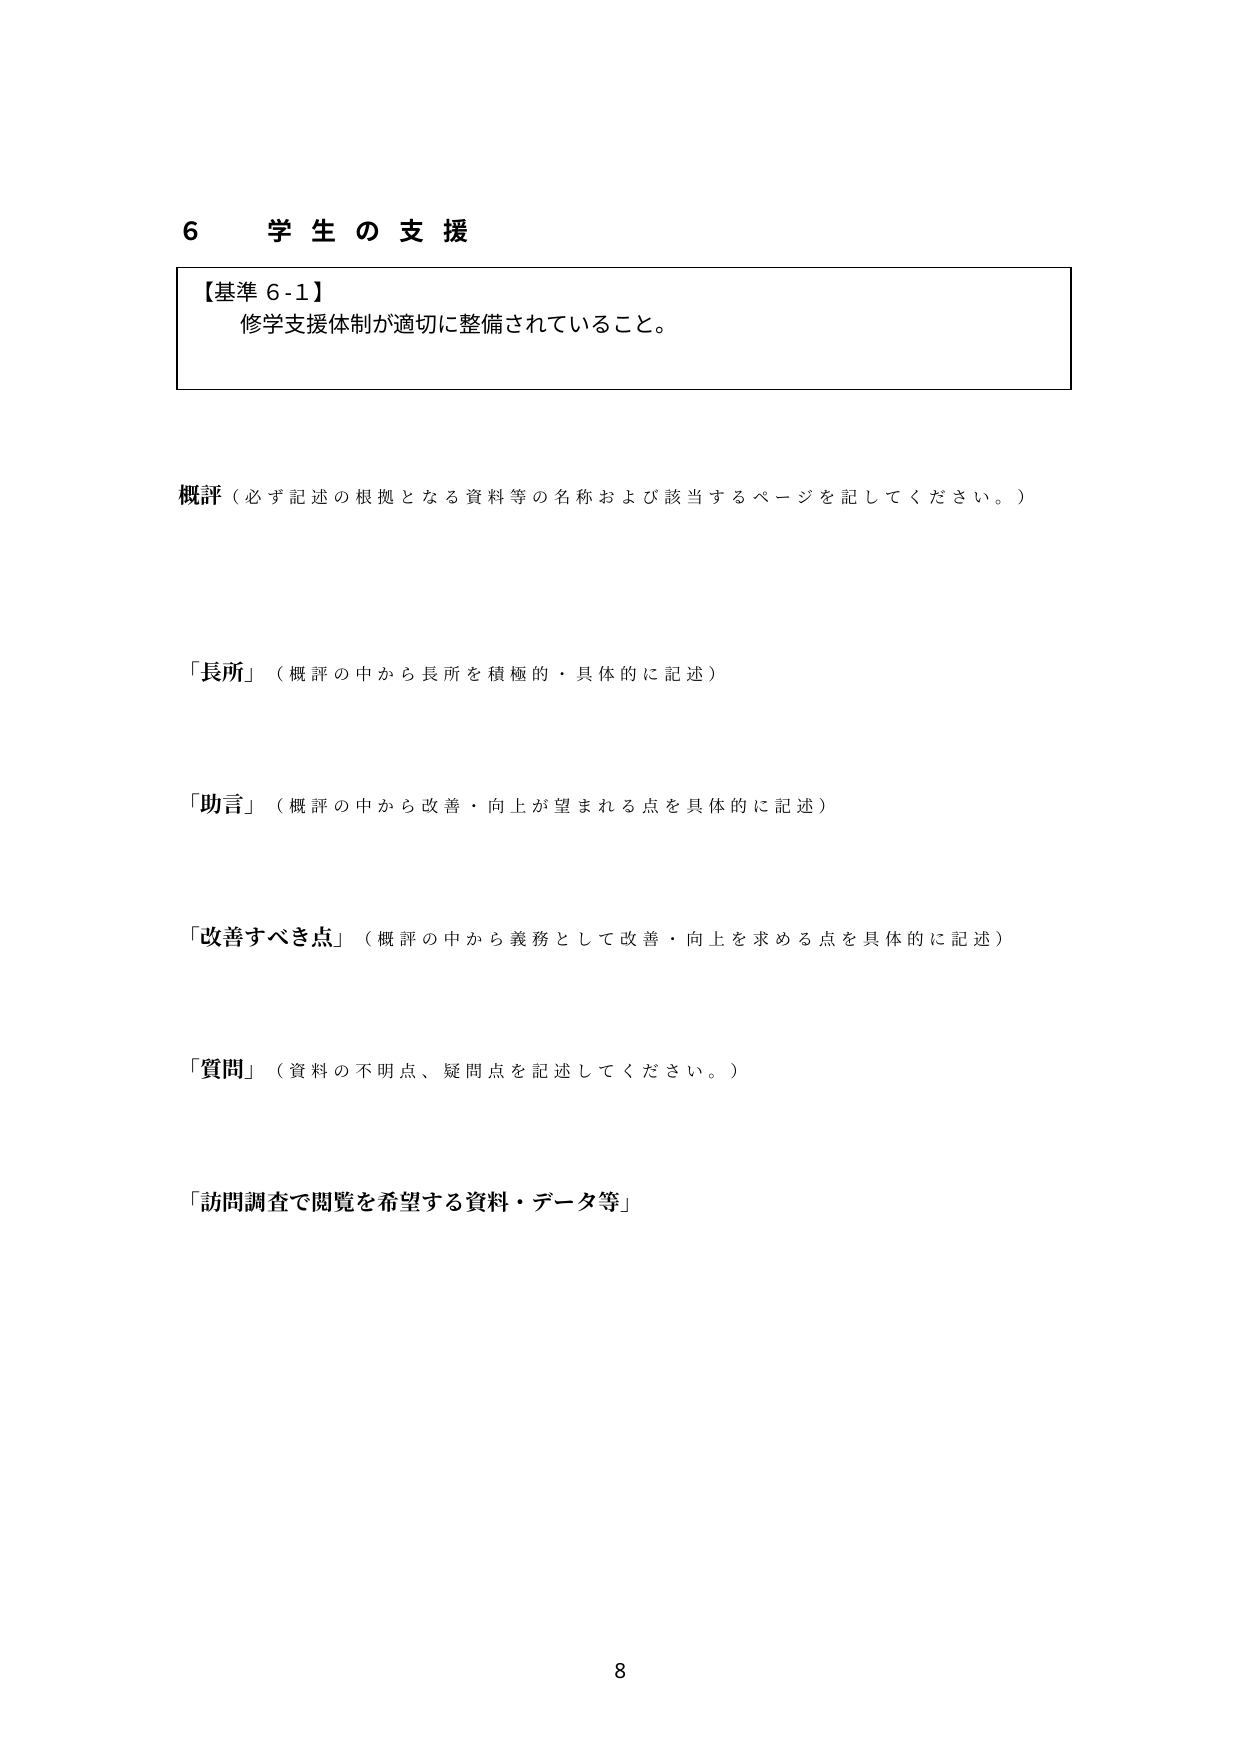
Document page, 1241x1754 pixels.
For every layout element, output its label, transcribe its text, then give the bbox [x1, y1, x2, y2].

text 概評（必ず記述の根拠となる資料等の名称および該当するページを記してください。） [178, 472, 1062, 516]
text 「助言」（概評の中から改善・向上が望まれる点を具体的に記述） [178, 781, 1062, 826]
text 「改善すべき点」（概評の中から義務として改善・向上を求める点を具体的に記述） [178, 914, 1062, 958]
text 「長所」（概評の中から長所を積極的・具体的に記述） [178, 649, 1062, 693]
text 「質問」（資料の不明点、疑問点を記述してください。） [178, 1046, 1062, 1091]
text ６ 学生の支援 [178, 207, 1062, 251]
text 「訪問調査で閲覧を希望する資料・データ等」 [178, 1179, 1062, 1223]
